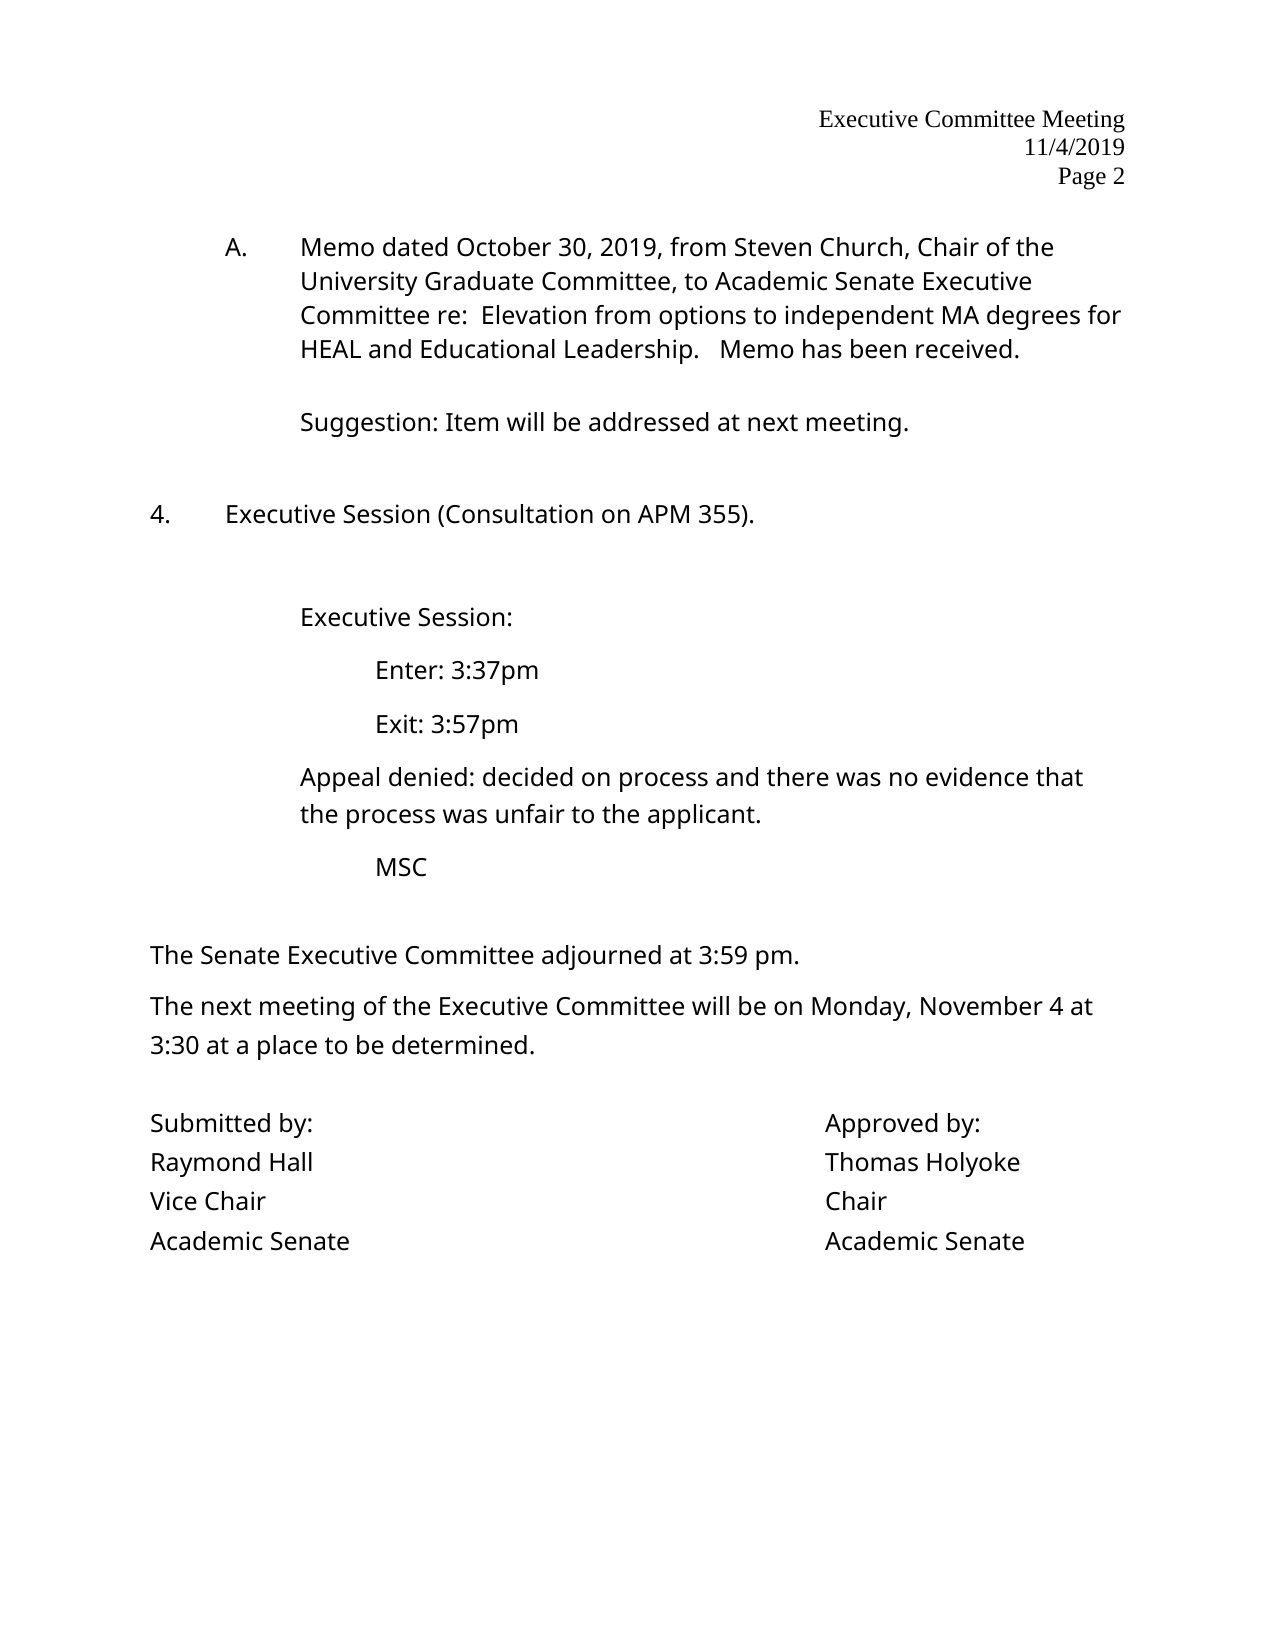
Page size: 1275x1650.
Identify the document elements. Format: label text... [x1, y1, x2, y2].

text Vice Chair Chair [150, 1184, 1125, 1218]
text Executive Session: [300, 599, 1125, 633]
text Suggestion: Item will be addressed at next meeting. [225, 404, 1125, 439]
text The next meeting of the Executive Committee will be on Monday, November 4 at 3:30 at a place to be determined. [150, 988, 1125, 1061]
text Appeal denied: decided on process and there was no evidence that the process was unfair to the applicant. [300, 760, 1125, 831]
text MSC [300, 850, 1125, 884]
text Submitted by: Approved by: [150, 1106, 1125, 1140]
text Exit: 3:57pm [300, 706, 1125, 740]
text 4. Executive Session (Consultation on APM 355). [150, 497, 1050, 531]
list Memo dated October 30, 2019, from Steven Church, Chair of the University Graduate Committee, to Academic Senate Executive Committee re: Elevation from options to independent MA degrees for HEAL and Educational Leadership. Memo has been received. [225, 229, 1125, 365]
text Academic Senate Academic Senate [150, 1223, 1125, 1257]
text Raymond Hall Thomas Holyoke [150, 1145, 1125, 1179]
text The Senate Executive Committee adjourned at 3:59 pm. [150, 937, 1125, 971]
text Enter: 3:37pm [300, 653, 1125, 687]
